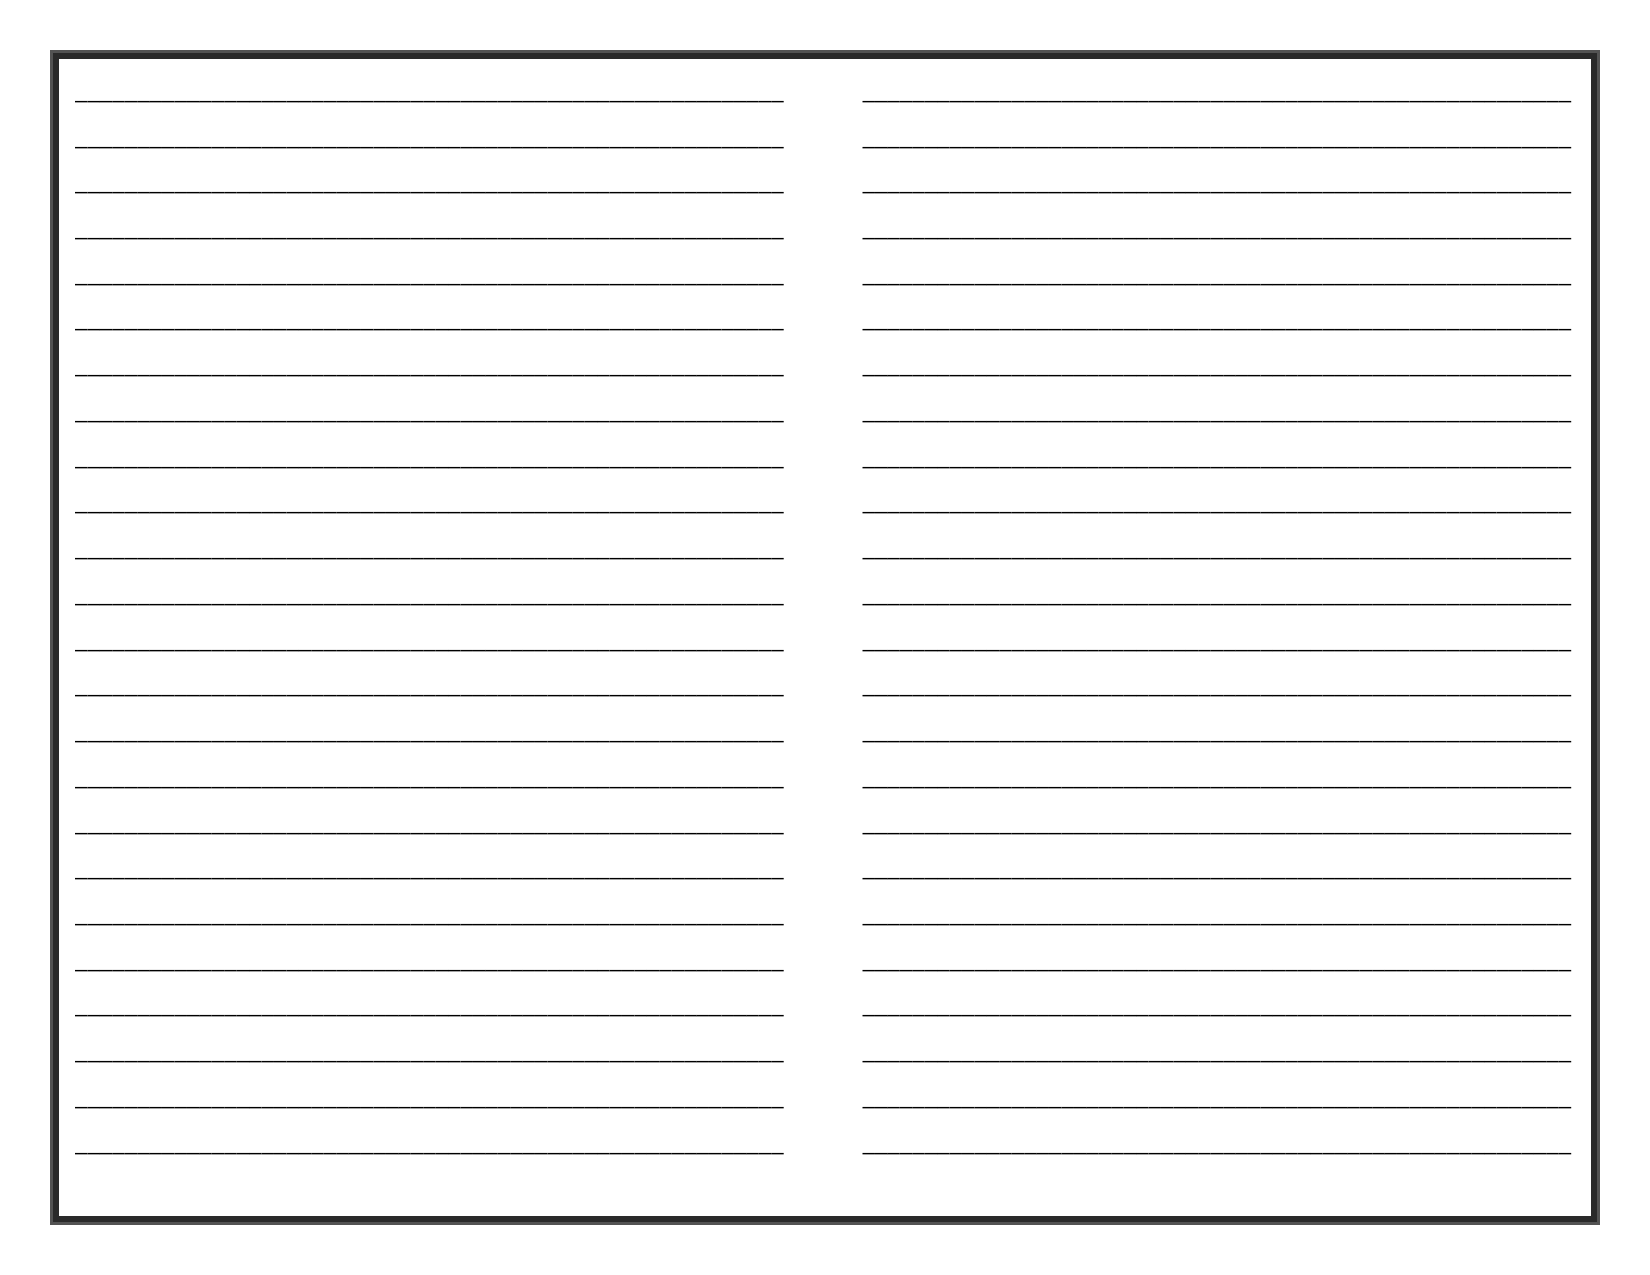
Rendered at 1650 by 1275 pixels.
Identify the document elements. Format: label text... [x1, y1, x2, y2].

text ______________________________________________________________________________________________________________________________________________________________________________________________________________________________________________________________________________________________________________________________________________________ [75, 75, 787, 334]
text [75, 1035, 787, 1157]
